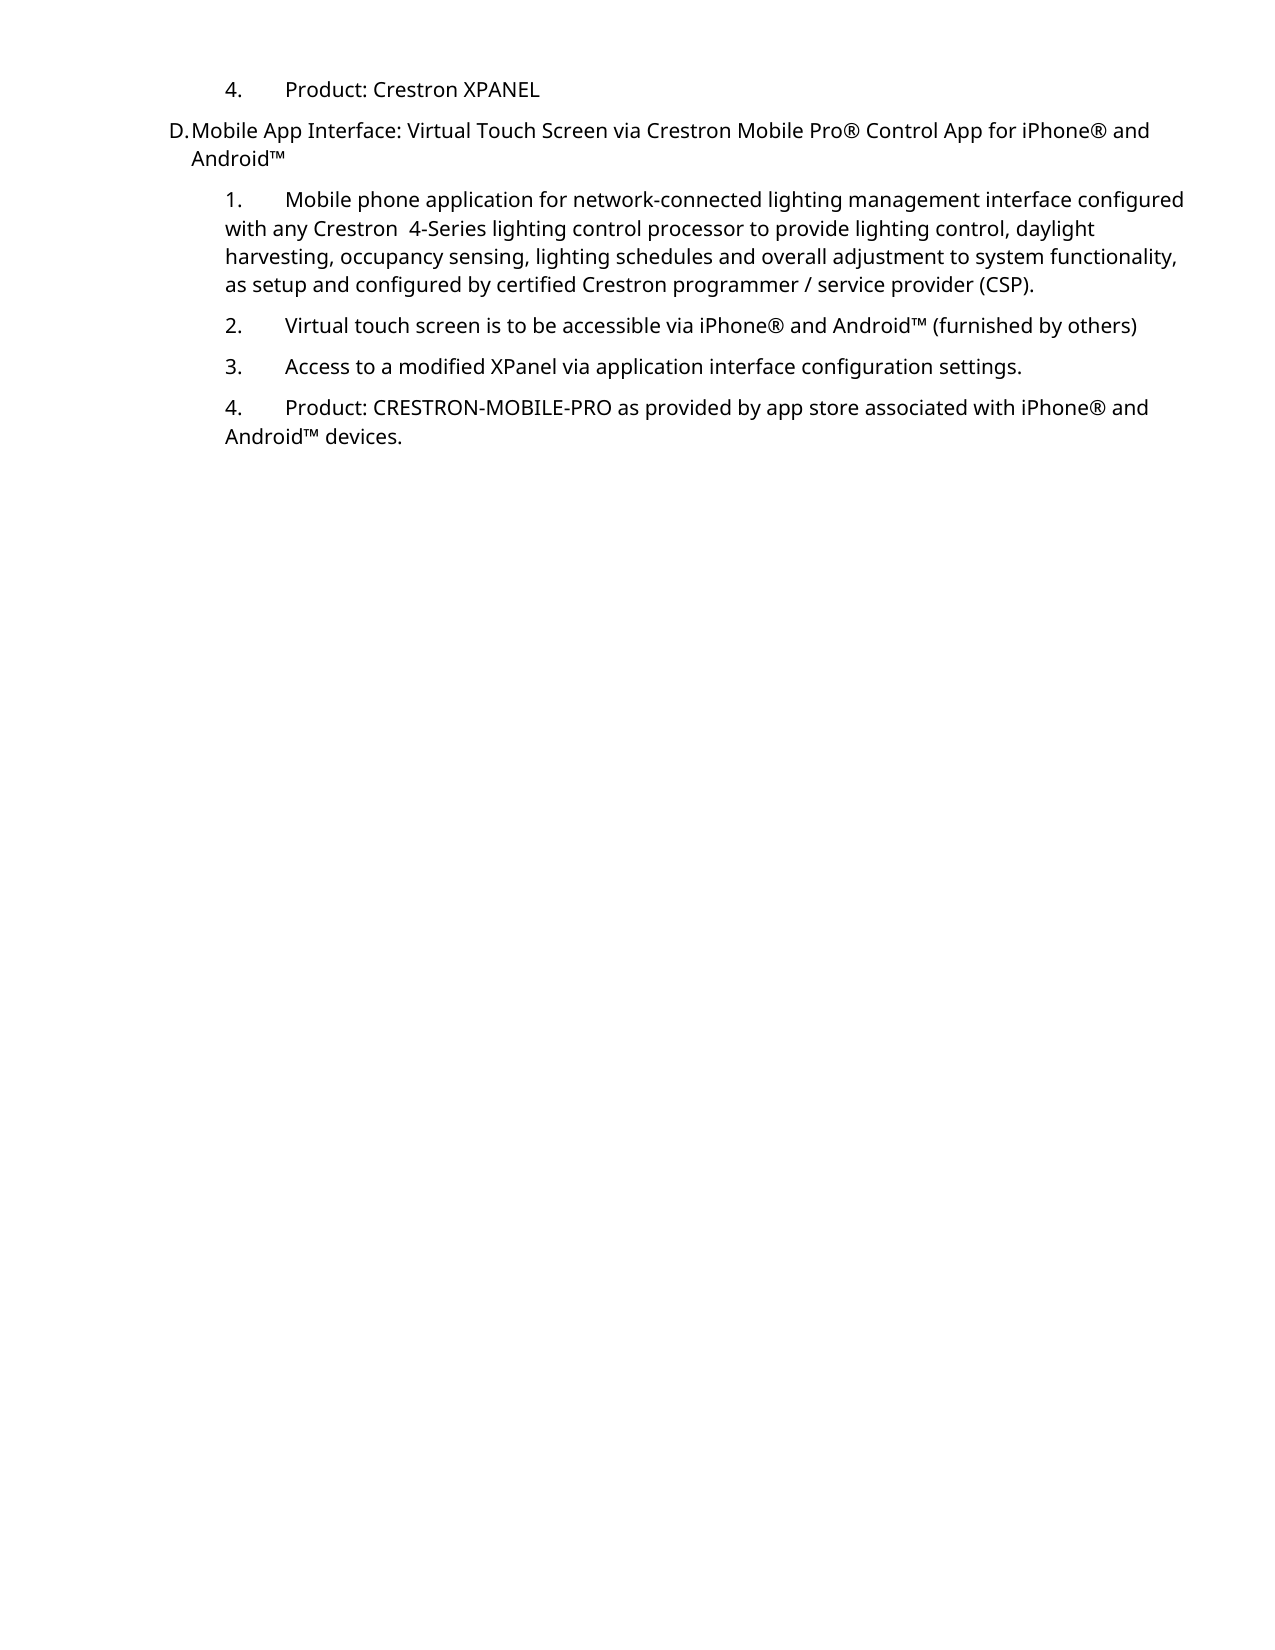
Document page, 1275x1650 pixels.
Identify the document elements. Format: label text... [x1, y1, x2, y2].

list Mobile App Interface: Virtual Touch Screen via Crestron Mobile Pro® Control App for iPhone® and Android™ [169, 116, 1200, 173]
text Mobile phone application for network-connected lighting management interface configured with any Crestron 4-Series lighting control processor to provide lighting control, daylight harvesting, occupancy sensing, lighting schedules and overall adjustment to system functionality, as setup and configured by certified Crestron programmer / service provider (CSP). [225, 185, 1200, 299]
text Virtual touch screen is to be accessible via iPhone® and Android™ (furnished by others) [225, 312, 1200, 340]
text Product: CRESTRON-MOBILE-PRO as provided by app store associated with iPhone® and Android™ devices. [225, 393, 1200, 450]
text Product: Crestron XPANEL [225, 75, 1200, 103]
text Access to a modified XPanel via application interface configuration settings. [225, 352, 1200, 381]
